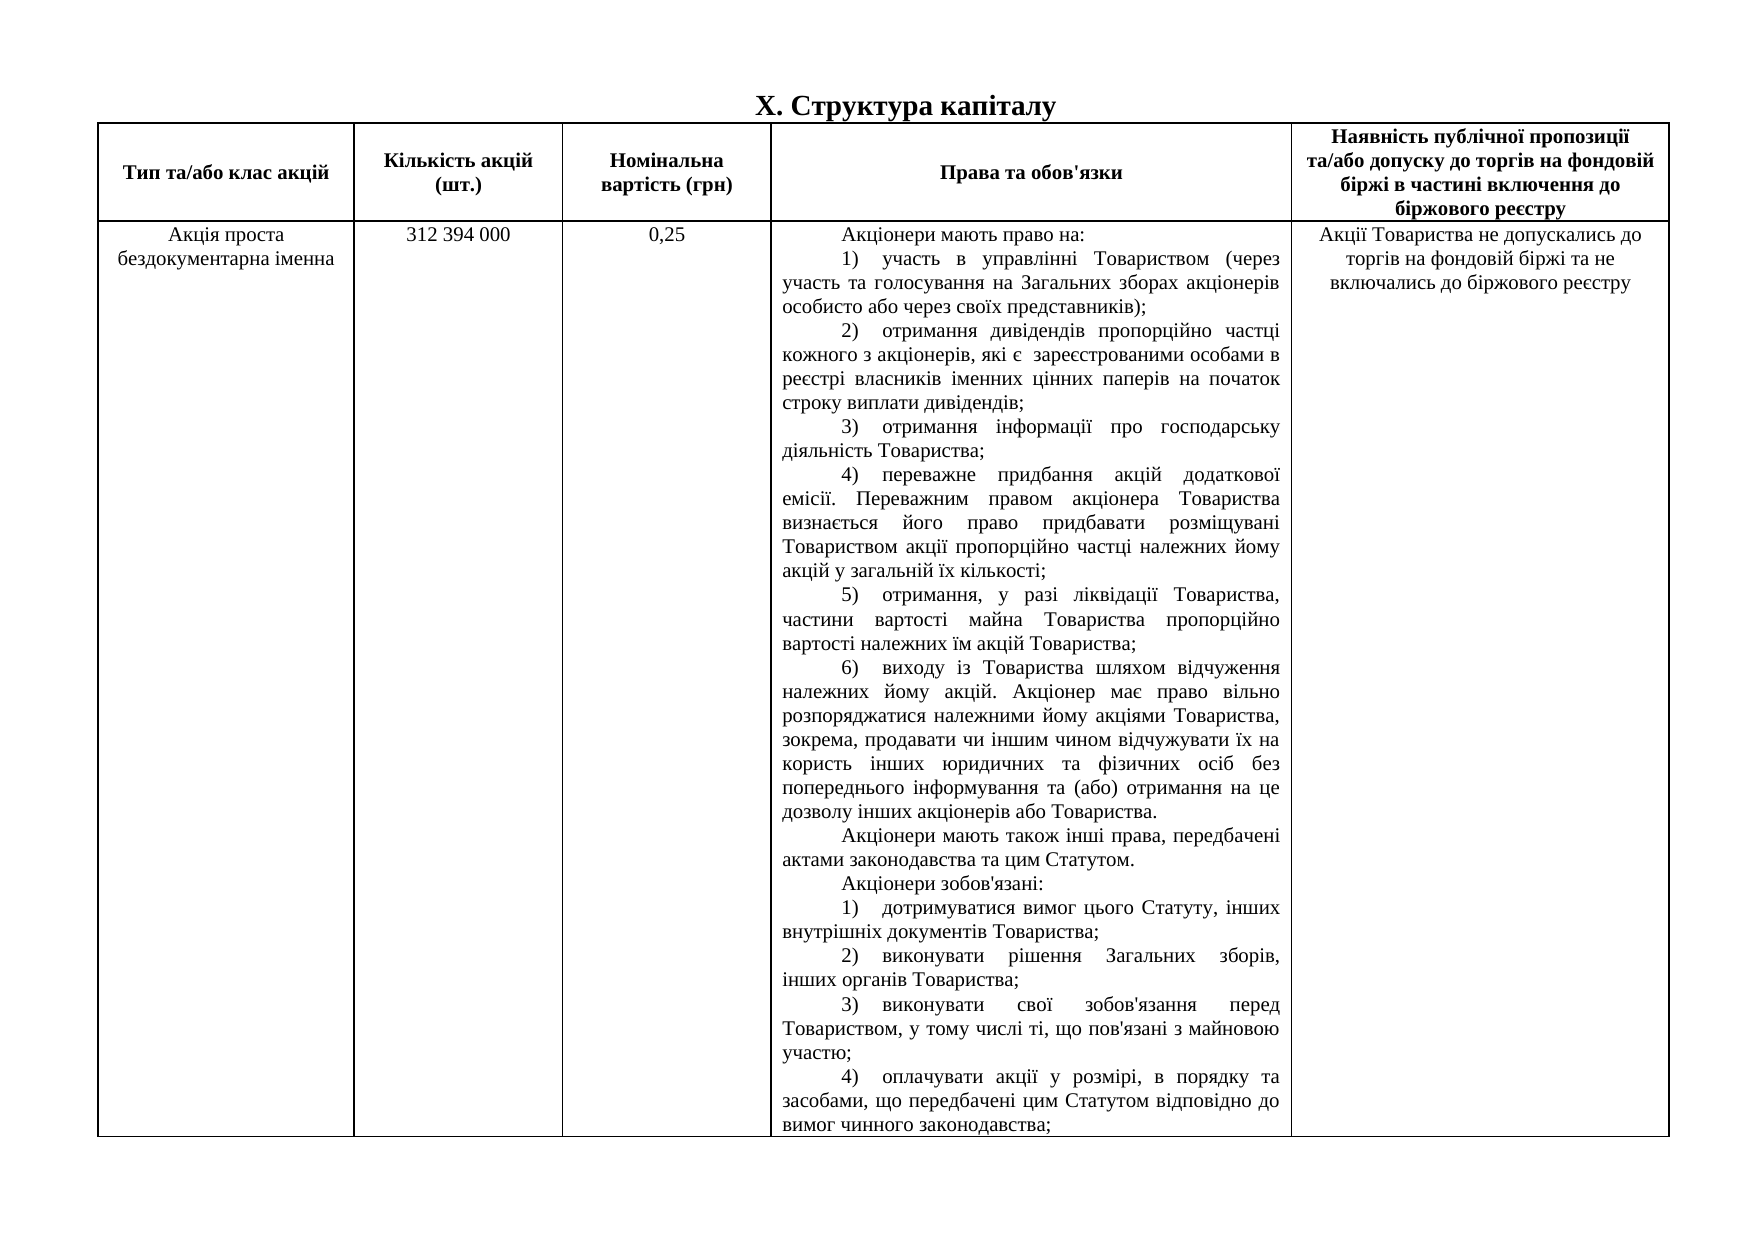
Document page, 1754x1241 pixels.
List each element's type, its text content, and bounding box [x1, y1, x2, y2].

text X. Структура капіталу [146, 88, 1665, 122]
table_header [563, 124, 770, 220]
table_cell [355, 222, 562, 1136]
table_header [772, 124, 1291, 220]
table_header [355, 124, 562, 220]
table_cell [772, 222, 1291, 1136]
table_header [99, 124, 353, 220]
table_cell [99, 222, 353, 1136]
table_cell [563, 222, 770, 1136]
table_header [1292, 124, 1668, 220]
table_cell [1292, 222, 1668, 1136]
